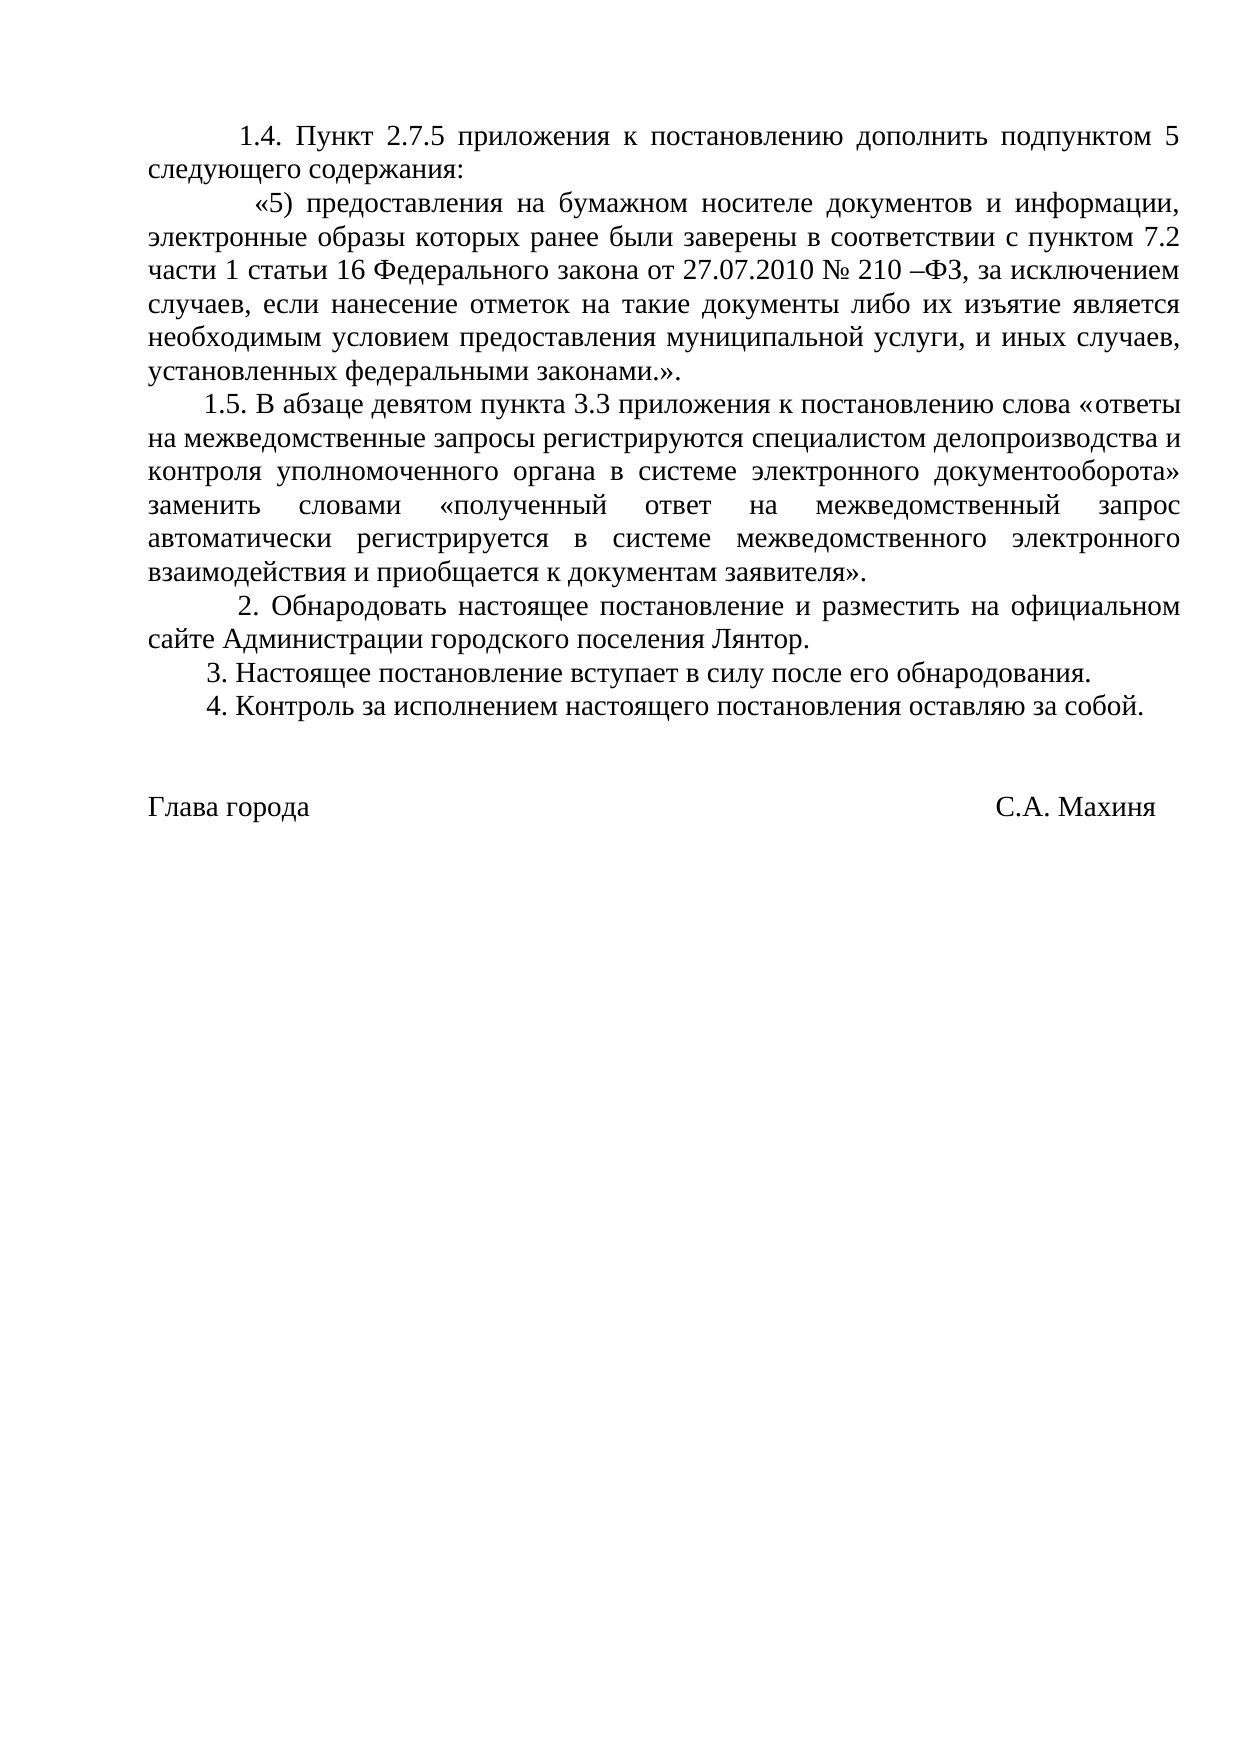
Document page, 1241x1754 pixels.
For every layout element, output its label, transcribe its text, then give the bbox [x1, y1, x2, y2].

text 1.4. Пункт 2.7.5 приложения к постановлению дополнить подпунктом 5 следующего содержания: [148, 118, 1181, 185]
text 1.5. В абзаце девятом пункта 3.3 приложения к постановлению слова «ответы на межведомственные запросы регистрируются специалистом делопроизводства и контроля уполномоченного органа в системе электронного документооборота» заменить словами «полученный ответ на межведомственный запрос автоматически регистрируется в системе межведомственного электронного взаимодействия и приобщается к документам заявителя». [148, 386, 1181, 588]
text 2. Обнародовать настоящее постановление и разместить на официальном сайте Администрации городского поселения Лянтор. [148, 588, 1181, 655]
text «5) предоставления на бумажном носителе документов и информации, электронные образы которых ранее были заверены в соответствии с пунктом 7.2 части 1 статьи 16 Федерального закона от 27.07.2010 № 210 –ФЗ, за исключением случаев, если нанесение отметок на такие документы либо их изъятие является необходимым условием предоставления муниципальной услуги, и иных случаев, установленных федеральными законами.». [148, 185, 1181, 386]
text Глава города С.А. Махиня [148, 789, 1181, 822]
text 3. Настоящее постановление вступает в силу после его обнародования. [148, 655, 1181, 688]
text 4. Контроль за исполнением настоящего постановления оставляю за собой. [148, 688, 1181, 722]
